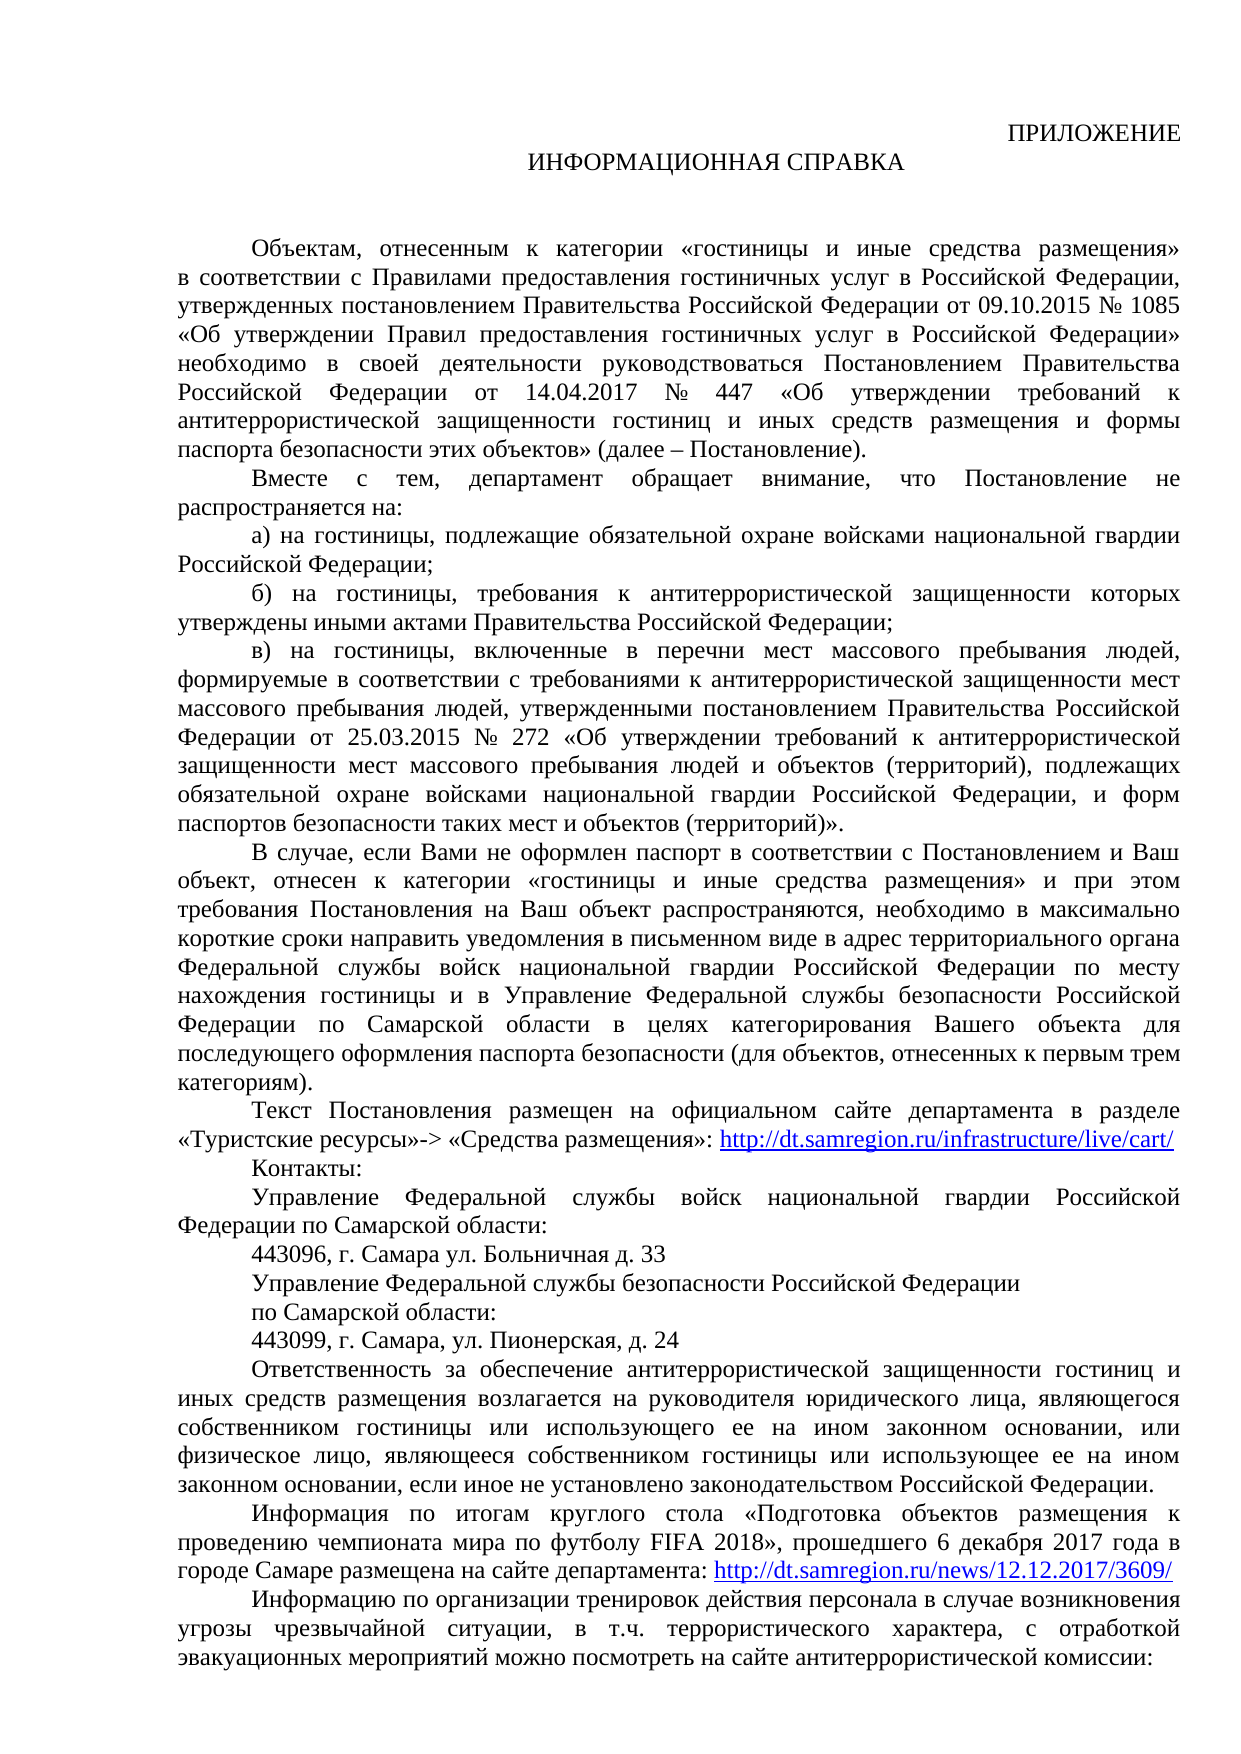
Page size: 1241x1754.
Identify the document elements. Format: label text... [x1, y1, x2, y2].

text 443099, г. Самара, ул. Пионерская, д. 24 [177, 1326, 1181, 1354]
text Информация по итогам круглого стола «Подготовка объектов размещения к проведению чемпионата мира по футболу FIFA 2018», прошедшего 6 декабря 2017 года в городе Самаре размещена на сайте департамента: http://dt.samregion.ru/news/12.12.2017/3609/ [177, 1498, 1181, 1584]
text Управление Федеральной службы безопасности Российской Федерации [177, 1268, 1181, 1297]
text а) на гостиницы, подлежащие обязательной охране войсками национальной гвардии Российской Федерации; [177, 521, 1181, 578]
text в) на гостиницы, включенные в перечни мест массового пребывания людей, формируемые в соответствии с требованиями к антитеррористической защищенности мест массового пребывания людей, утвержденными постановлением Правительства Российской Федерации от 25.03.2015 № 272 «Об утверждении требований к антитеррористической защищенности мест массового пребывания людей и объектов (территорий), подлежащих обязательной охране войсками национальной гвардии Российской Федерации, и форм паспортов безопасности таких мест и объектов (территорий)». [177, 636, 1181, 837]
text Текст Постановления размещен на официальном сайте департамента в разделе «Туристские ресурсы»-> «Средства размещения»: http://dt.samregion.ru/infrastructure/live/cart/ [177, 1096, 1181, 1153]
text Объектам, отнесенным к категории «гостиницы и иные средства размещения» в соответствии с Правилами предоставления гостиничных услуг в Российской Федерации, утвержденных постановлением Правительства Российской Федерации от 09.10.2015 № 1085 «Об утверждении Правил предоставления гостиничных услуг в Российской Федерации» необходимо в своей деятельности руководствоваться Постановлением Правительства Российской Федерации от 14.04.2017 № 447 «Об утверждении требований к антитеррористической защищенности гостиниц и иных средств размещения и формы паспорта безопасности этих объектов» (далее – Постановление). [177, 233, 1181, 463]
text Ответственность за обеспечение антитеррористической защищенности гостиниц и иных средств размещения возлагается на руководителя юридического лица, являющегося собственником гостиницы или использующего ее на ином законном основании, или физическое лицо, являющееся собственником гостиницы или использующее ее на ином законном основании, если иное не установлено законодательством Российской Федерации. [177, 1354, 1181, 1498]
text Управление Федеральной службы войск национальной гвардии Российской Федерации по Самарской области: [177, 1182, 1181, 1239]
text Информацию по организации тренировок действия персонала в случае возникновения угрозы чрезвычайной ситуации, в т.ч. террористического характера, с отработкой эвакуационных мероприятий можно посмотреть на сайте антитеррористической комиссии: [177, 1584, 1181, 1671]
text по Самарской области: [177, 1297, 1181, 1326]
text Контакты: [177, 1153, 1181, 1182]
text б) на гостиницы, требования к антитеррористической защищенности которых утверждены иными актами Правительства Российской Федерации; [177, 578, 1181, 636]
text ИНФОРМАЦИОННАЯ СПРАВКА [177, 147, 1181, 176]
text В случае, если Вами не оформлен паспорт в соответствии с Постановлением и Ваш объект, отнесен к категории «гостиницы и иные средства размещения» и при этом требования Постановления на Ваш объект распространяются, необходимо в максимально короткие сроки направить уведомления в письменном виде в адрес территориального органа Федеральной службы войск национальной гвардии Российской Федерации по месту нахождения гостиницы и в Управление Федеральной службы безопасности Российской Федерации по Самарской области в целях категорирования Вашего объекта для последующего оформления паспорта безопасности (для объектов, отнесенных к первым трем категориям). [177, 837, 1181, 1096]
text ПРИЛОЖЕНИЕ [177, 118, 1181, 147]
text 443096, г. Самара ул. Больничная д. 33 [177, 1239, 1181, 1268]
text Вместе с тем, департамент обращает внимание, что Постановление не распространяется на: [177, 463, 1181, 521]
